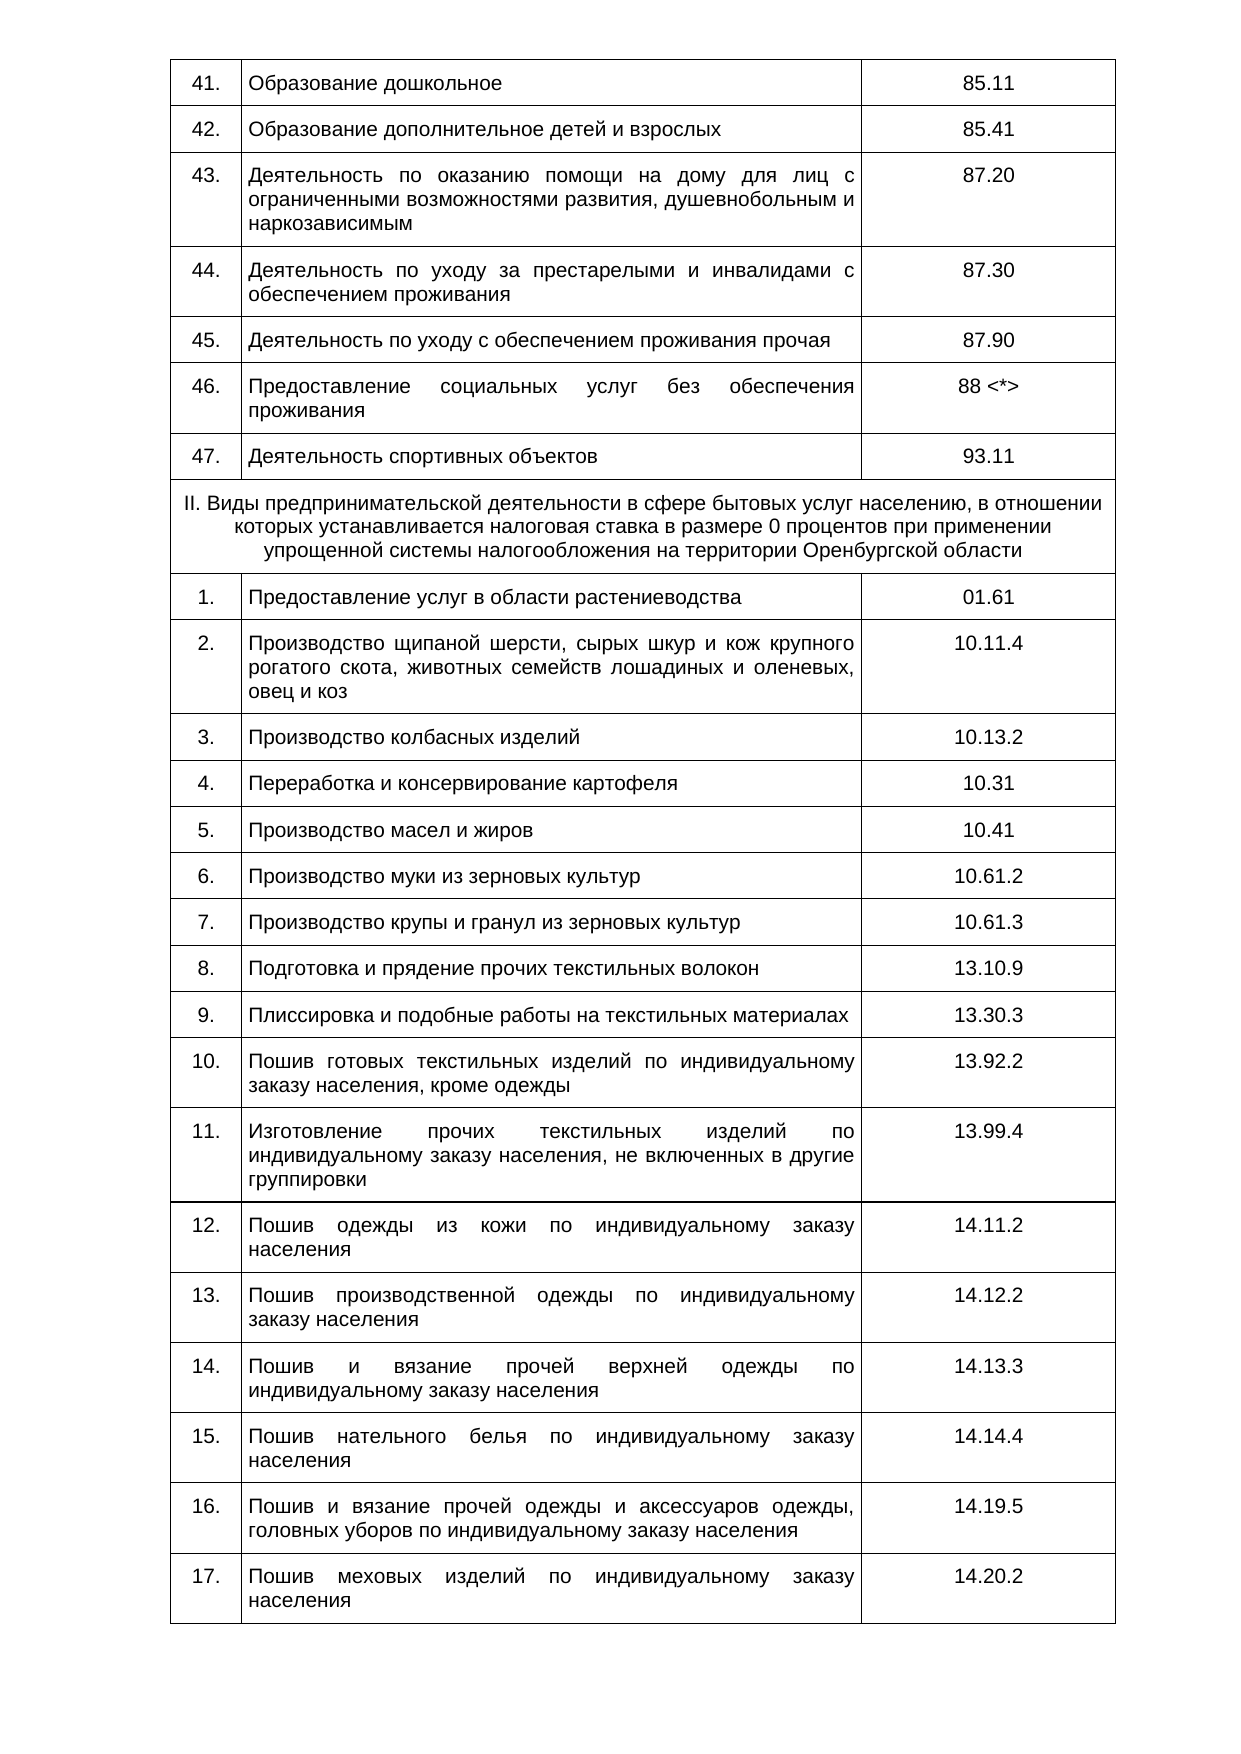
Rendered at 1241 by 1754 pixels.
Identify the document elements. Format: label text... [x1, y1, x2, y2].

table_cell Пошив и вязание прочей одежды и аксессуаров одежды, головных уборов по индивидуальному заказу населения [242, 1483, 861, 1552]
table_cell Пошив производственной одежды по индивидуальному заказу населения [242, 1273, 861, 1342]
table_cell 01.61 [862, 574, 1115, 619]
table_cell 41. [171, 60, 241, 105]
table_cell 10.31 [862, 761, 1115, 806]
table_cell Образование дошкольное [242, 60, 861, 105]
table_cell Предоставление услуг в области растениеводства [242, 574, 861, 619]
table_cell 14.13.3 [862, 1343, 1115, 1412]
table_cell 8. [171, 946, 241, 991]
table_cell 11. [171, 1108, 241, 1201]
table_cell 87.20 [862, 153, 1115, 246]
table_cell Пошив одежды из кожи по индивидуальному заказу населения [242, 1203, 861, 1272]
table_cell 14.14.4 [862, 1413, 1115, 1482]
table_cell 44. [171, 247, 241, 316]
table_cell 12. [171, 1203, 241, 1272]
table_cell Деятельность по уходу с обеспечением проживания прочая [242, 317, 861, 362]
table_cell 5. [171, 807, 241, 852]
table_cell Деятельность по уходу за престарелыми и инвалидами с обеспечением проживания [242, 247, 861, 316]
table_cell 43. [171, 153, 241, 246]
table_cell Производство муки из зерновых культур [242, 853, 861, 898]
table_cell 14. [171, 1343, 241, 1412]
table_cell 13. [171, 1273, 241, 1342]
table_cell 46. [171, 363, 241, 432]
table_cell 14.19.5 [862, 1483, 1115, 1552]
table_cell Производство щипаной шерсти, сырых шкур и кож крупного рогатого скота, животных семейств лошадиных и оленевых, овец и коз [242, 620, 861, 713]
table_cell 10.61.3 [862, 899, 1115, 944]
table_cell 13.30.3 [862, 992, 1115, 1037]
table_cell Деятельность спортивных объектов [242, 434, 861, 479]
table_cell Деятельность по оказанию помощи на дому для лиц с ограниченными возможностями развития, душевнобольным и наркозависимым [242, 153, 861, 246]
table_cell Изготовление прочих текстильных изделий по индивидуальному заказу населения, не включенных в другие группировки [242, 1108, 861, 1201]
table_cell 7. [171, 899, 241, 944]
table_cell 6. [171, 853, 241, 898]
table_cell Переработка и консервирование картофеля [242, 761, 861, 806]
table_cell Пошив готовых текстильных изделий по индивидуальному заказу населения, кроме одежды [242, 1038, 861, 1107]
table_cell Производство масел и жиров [242, 807, 861, 852]
table_cell 17. [171, 1554, 241, 1623]
table_cell 87.90 [862, 317, 1115, 362]
table_cell 85.41 [862, 106, 1115, 152]
table_cell 15. [171, 1413, 241, 1482]
table_cell 10.61.2 [862, 853, 1115, 898]
table_cell 14.20.2 [862, 1554, 1115, 1623]
table_cell Пошив нательного белья по индивидуальному заказу населения [242, 1413, 861, 1482]
table_cell Образование дополнительное детей и взрослых [242, 106, 861, 152]
table_cell Производство крупы и гранул из зерновых культур [242, 899, 861, 944]
table_cell 2. [171, 620, 241, 713]
table_cell 16. [171, 1483, 241, 1552]
table_cell 85.11 [862, 60, 1115, 105]
table_cell II. Виды предпринимательской деятельности в сфере бытовых услуг населению, в отношении которых устанавливается налоговая ставка в размере 0 процентов при применении упрощенной системы налогообложения на территории Оренбургской области [171, 480, 1115, 573]
table_cell 1. [171, 574, 241, 619]
table_cell Предоставление социальных услуг без обеспечения проживания [242, 363, 861, 432]
table_cell 87.30 [862, 247, 1115, 316]
table_cell Плиссировка и подобные работы на текстильных материалах [242, 992, 861, 1037]
table_cell 10.11.4 [862, 620, 1115, 713]
table_cell 10.13.2 [862, 714, 1115, 759]
table_cell 42. [171, 106, 241, 152]
table_cell Подготовка и прядение прочих текстильных волокон [242, 946, 861, 991]
table_cell 10. [171, 1038, 241, 1107]
table_cell 45. [171, 317, 241, 362]
table_cell 47. [171, 434, 241, 479]
table_cell 13.10.9 [862, 946, 1115, 991]
table_cell Производство колбасных изделий [242, 714, 861, 759]
table_cell 3. [171, 714, 241, 759]
table_cell 88 <*> [862, 363, 1115, 432]
table_cell 13.99.4 [862, 1108, 1115, 1201]
table_cell 14.12.2 [862, 1273, 1115, 1342]
table_cell 14.11.2 [862, 1203, 1115, 1272]
table_cell 9. [171, 992, 241, 1037]
table_cell 13.92.2 [862, 1038, 1115, 1107]
table_cell Пошив и вязание прочей верхней одежды по индивидуальному заказу населения [242, 1343, 861, 1412]
table_cell 4. [171, 761, 241, 806]
table_cell Пошив меховых изделий по индивидуальному заказу населения [242, 1554, 861, 1623]
table_cell 10.41 [862, 807, 1115, 852]
table_cell 93.11 [862, 434, 1115, 479]
